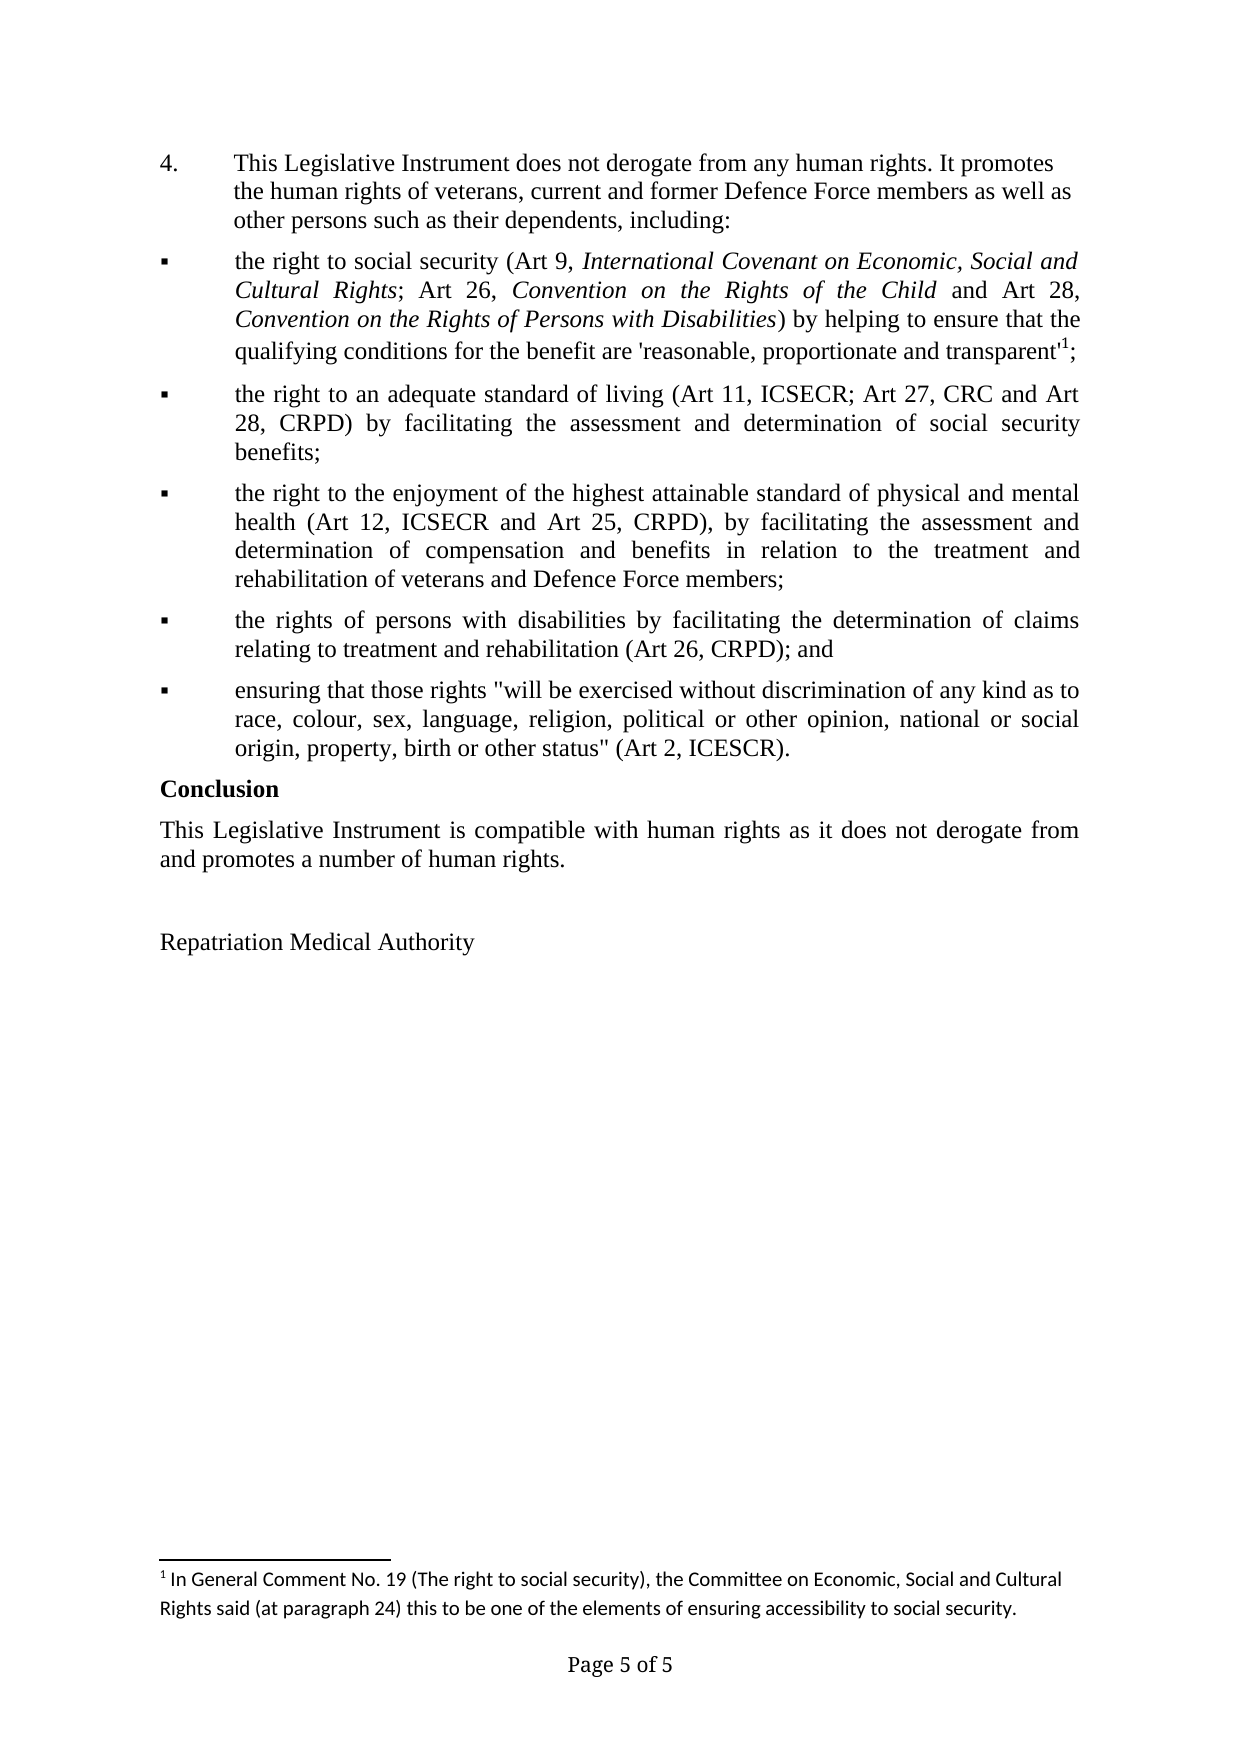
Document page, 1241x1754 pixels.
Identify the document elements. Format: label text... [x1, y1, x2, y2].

text This Legislative Instrument is compatible with human rights as it does not derogate from and promotes a number of human rights. [159, 816, 1081, 873]
list ensuring that those rights "will be exercised without discrimination of any kind as to race, colour, sex, language, religion, political or other opinion, national or social origin, property, birth or other status" (Art 2, ICESCR). [159, 676, 1081, 762]
text 4. This Legislative Instrument does not derogate from any human rights. It promotes the human rights of veterans, current and former Defence Force members as well as other persons such as their dependents, including: [159, 148, 1081, 234]
list the right to social security (Art 9, International Covenant on Economic, Social and Cultural Rights; Art 26, Convention on the Rights of the Child and Art 28, Convention on the Rights of Persons with Disabilities) by helping to ensure that the qualifying conditions for the benefit are 'reasonable, proportionate and transparent'; [159, 246, 1081, 367]
text Repatriation Medical Authority [159, 927, 1081, 956]
list the rights of persons with disabilities by facilitating the determination of claims relating to treatment and rehabilitation (Art 26, CRPD); and [159, 606, 1081, 663]
list the right to the enjoyment of the highest attainable standard of physical and mental health (Art 12, ICSECR and Art 25, CRPD), by facilitating the assessment and determination of compensation and benefits in relation to the treatment and rehabilitation of veterans and Defence Force members; [159, 478, 1081, 593]
text Conclusion [159, 774, 1081, 803]
list the right to an adequate standard of living (Art 11, ICSECR; Art 27, CRC and Art 28, CRPD) by facilitating the assessment and determination of social security benefits; [159, 379, 1081, 466]
